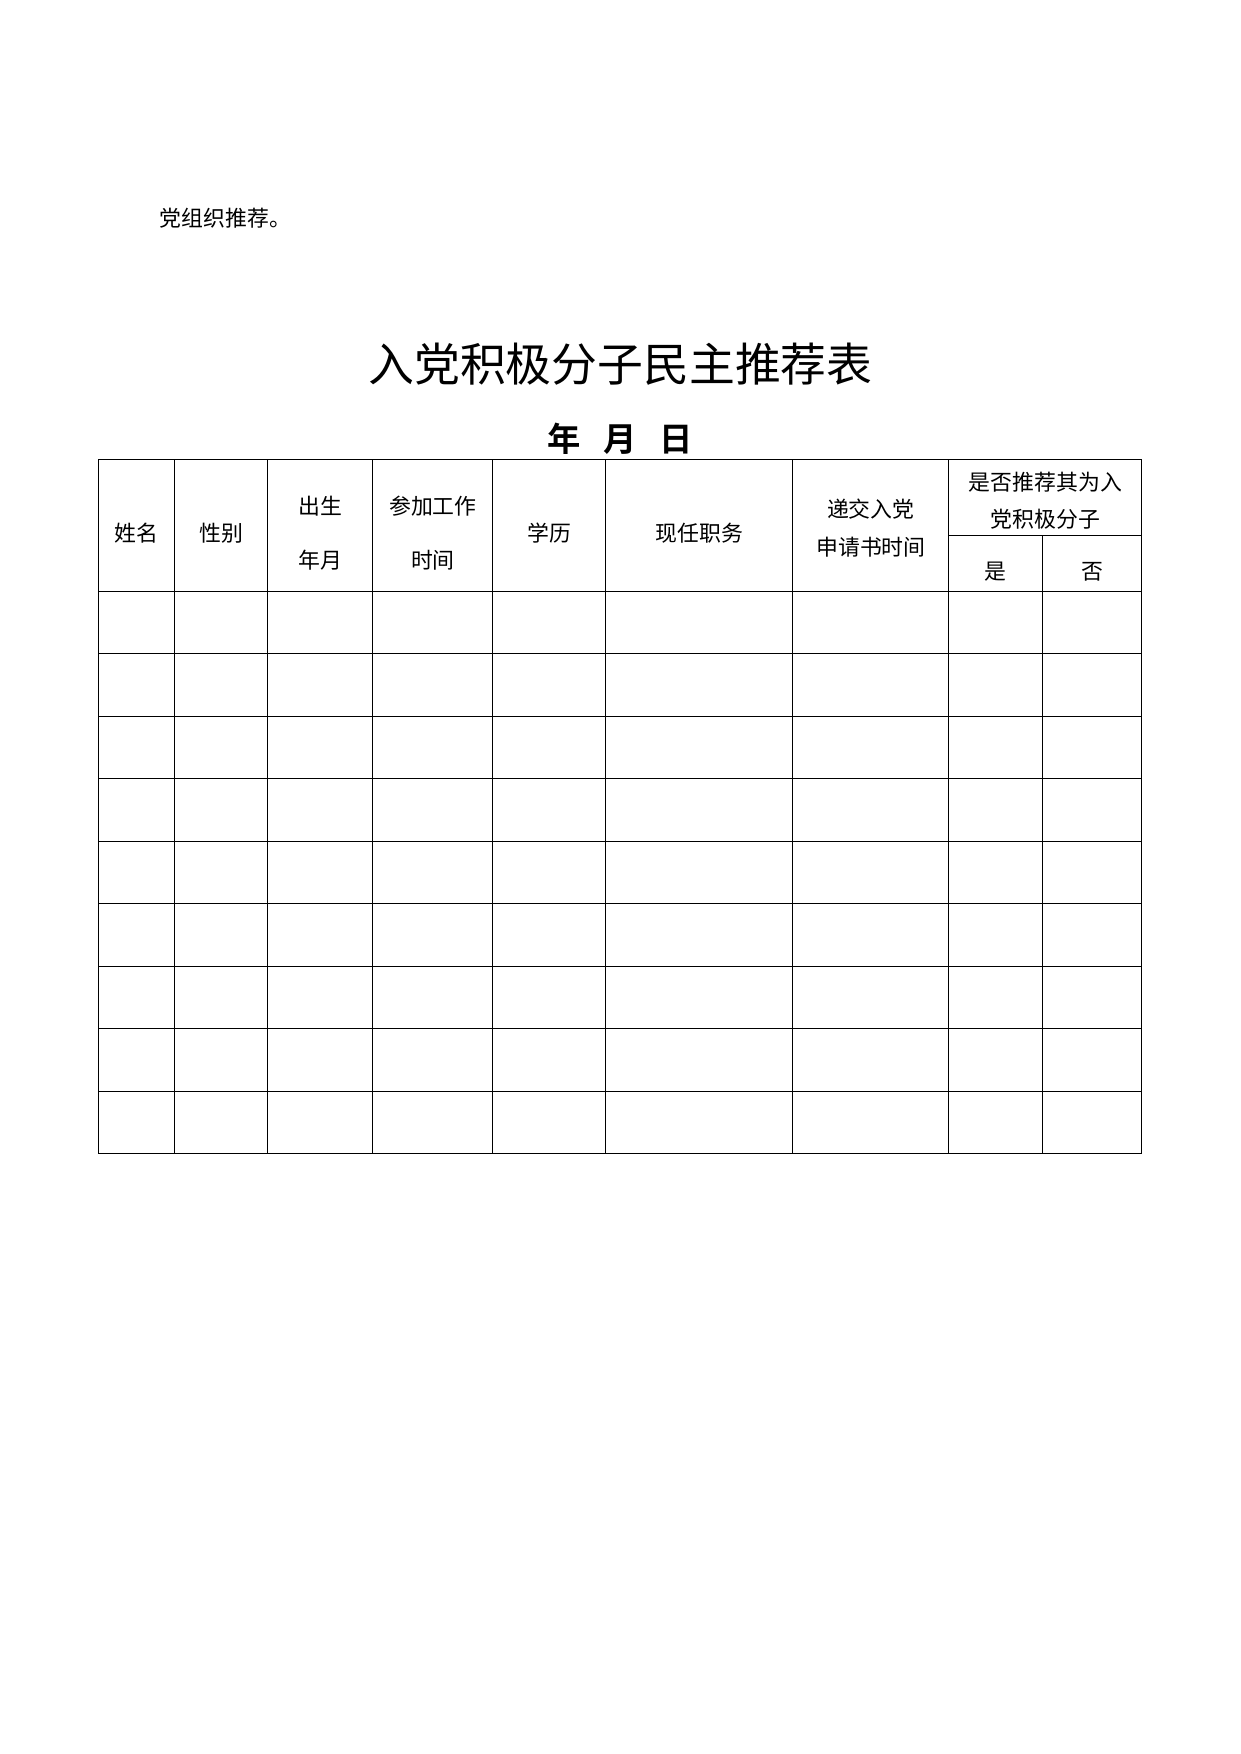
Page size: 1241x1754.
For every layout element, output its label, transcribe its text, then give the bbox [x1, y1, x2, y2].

table_cell [606, 717, 792, 778]
table_cell [99, 654, 174, 716]
table_header 现任职务 [606, 460, 792, 591]
text 入党积极分子民主推荐表 [159, 338, 1081, 393]
table_cell [268, 842, 372, 903]
table_cell [175, 904, 267, 966]
table_cell [793, 654, 948, 716]
table_cell [268, 1092, 372, 1153]
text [159, 207, 1081, 232]
table_cell [268, 592, 372, 653]
table_header 性别 [175, 460, 267, 591]
table_cell [793, 967, 948, 1028]
table_cell [175, 1092, 267, 1153]
table_cell [1043, 967, 1141, 1028]
table_cell [268, 779, 372, 841]
table_cell [99, 1092, 174, 1153]
table_cell [793, 842, 948, 903]
table_cell [373, 1092, 492, 1153]
table_cell [99, 967, 174, 1028]
table_cell [99, 779, 174, 841]
table_cell [606, 1092, 792, 1153]
table_cell [1043, 592, 1141, 653]
table_cell [268, 1029, 372, 1091]
table_cell [949, 779, 1042, 841]
table_header 是否推荐其为入党积极分子 [949, 460, 1141, 535]
table_cell [99, 717, 174, 778]
table_cell [373, 779, 492, 841]
table_cell [949, 842, 1042, 903]
table_cell [373, 967, 492, 1028]
text 年 月 日 [159, 418, 1081, 459]
table_cell [606, 904, 792, 966]
table_cell [949, 592, 1042, 653]
table_cell [606, 842, 792, 903]
table_cell [99, 904, 174, 966]
table_cell [1043, 842, 1141, 903]
table_cell [493, 654, 605, 716]
table_header 出生 年月 [268, 460, 372, 591]
table_cell [1043, 717, 1141, 778]
table_cell [493, 842, 605, 903]
table_cell 是 [949, 536, 1042, 591]
table_cell [606, 654, 792, 716]
table_cell [793, 592, 948, 653]
table_cell [949, 904, 1042, 966]
table_cell [493, 904, 605, 966]
table_cell [793, 1029, 948, 1091]
table_cell [175, 779, 267, 841]
table_cell [606, 592, 792, 653]
table_cell [949, 1029, 1042, 1091]
table_cell [793, 779, 948, 841]
table_cell [493, 1092, 605, 1153]
table_cell [175, 1029, 267, 1091]
table_cell [99, 842, 174, 903]
table_cell [268, 904, 372, 966]
table_cell [949, 967, 1042, 1028]
table_cell [373, 1029, 492, 1091]
table_cell [268, 967, 372, 1028]
table_cell [493, 1029, 605, 1091]
table_cell [1043, 904, 1141, 966]
table_cell [793, 904, 948, 966]
table_cell [175, 654, 267, 716]
table_cell [99, 1029, 174, 1091]
table_cell [268, 654, 372, 716]
table_cell [1043, 1092, 1141, 1153]
table_cell [949, 1092, 1042, 1153]
table_cell [793, 1092, 948, 1153]
table_cell [949, 654, 1042, 716]
table_cell [606, 967, 792, 1028]
table_cell [1043, 779, 1141, 841]
table_cell [373, 654, 492, 716]
table_cell [493, 592, 605, 653]
table_cell [493, 779, 605, 841]
table_cell [606, 779, 792, 841]
table_cell [99, 592, 174, 653]
table_cell [175, 967, 267, 1028]
table_cell [1043, 1029, 1141, 1091]
table_cell 否 [1043, 536, 1141, 591]
table_cell [175, 717, 267, 778]
table_cell [373, 904, 492, 966]
table_header 递交入党 申请书时间 [793, 460, 948, 591]
table_cell [175, 592, 267, 653]
table_cell [793, 717, 948, 778]
table_header 学历 [493, 460, 605, 591]
table_cell [373, 592, 492, 653]
table_cell [268, 717, 372, 778]
table_cell [949, 717, 1042, 778]
table_cell [373, 717, 492, 778]
table_cell [1043, 654, 1141, 716]
table_cell [373, 842, 492, 903]
table_cell [175, 842, 267, 903]
table_header 姓名 [99, 460, 174, 591]
table_cell [606, 1029, 792, 1091]
table_cell [493, 967, 605, 1028]
table_cell [493, 717, 605, 778]
table_header 参加工作时间 [373, 460, 492, 591]
